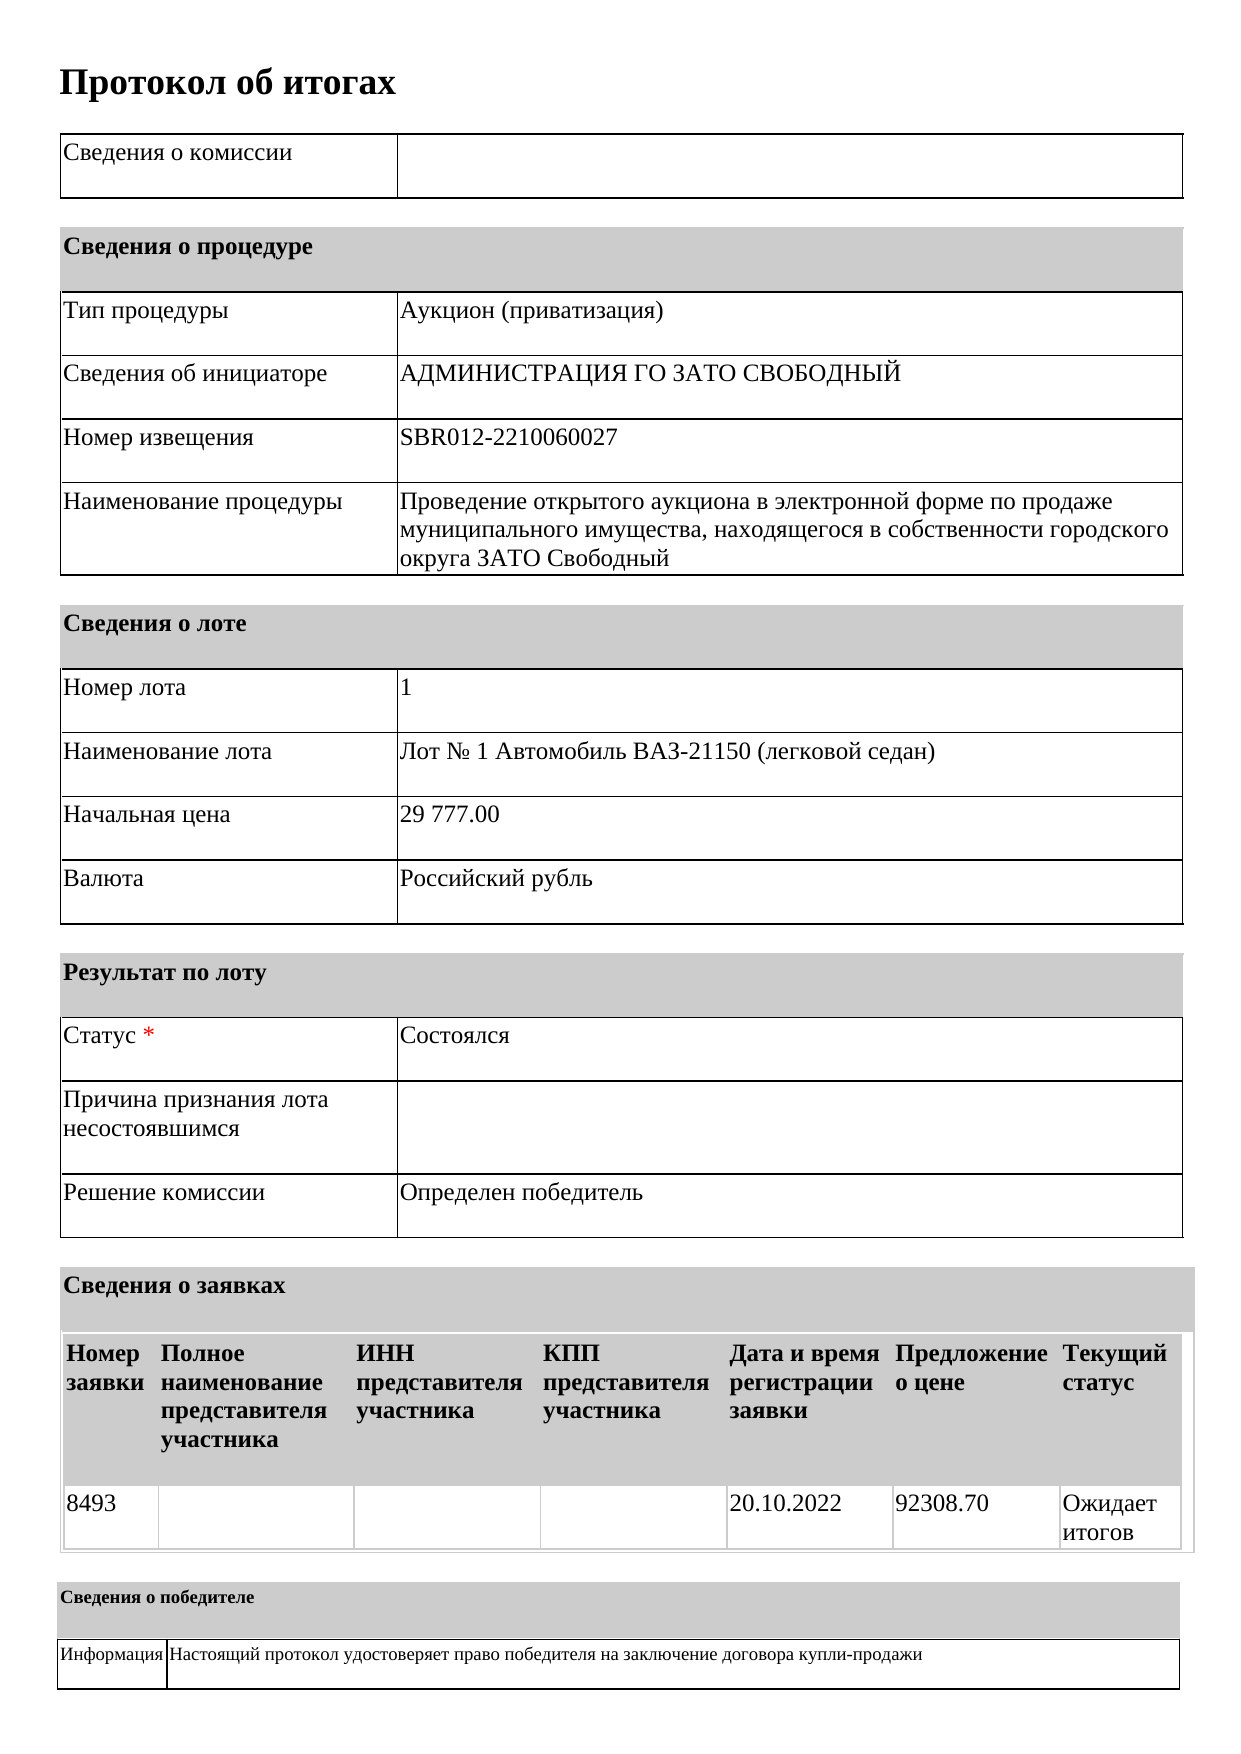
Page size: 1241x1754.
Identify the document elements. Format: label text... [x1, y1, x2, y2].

table_cell [61, 1331, 1193, 1552]
table_cell Информация [58, 1640, 166, 1688]
table_cell Номер лота [61, 669, 397, 732]
table_cell Валюта [61, 860, 397, 923]
table_header Сведения о лоте [61, 606, 1182, 668]
table_cell Сведения об инициаторе [61, 356, 397, 418]
table_cell [398, 1082, 1182, 1173]
table_header Результат по лоту [61, 955, 1182, 1017]
table_cell Наименование лота [61, 733, 397, 796]
table_cell Причина признания лота несостоявшимся [61, 1081, 397, 1173]
subtitle Протокол об итогах [59, 59, 1181, 102]
table_cell Решение комиссии [61, 1174, 397, 1236]
table_cell 29 777.00 [398, 797, 1182, 859]
table_cell АДМИНИСТРАЦИЯ ГО ЗАТО СВОБОДНЫЙ [398, 356, 1182, 418]
table_cell Лот № 1 Автомобиль ВАЗ-21150 (легковой седан) [398, 733, 1182, 796]
table_cell Номер извещения [61, 419, 397, 482]
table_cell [168, 1640, 1179, 1688]
table_header Сведения о заявках [61, 1268, 1193, 1330]
table_cell SBR012-2210060027 [398, 420, 1182, 482]
table_cell Наименование процедуры [61, 483, 397, 574]
table_cell 1 [398, 670, 1182, 732]
table_cell Тип процедуры [61, 292, 397, 354]
table_cell Определен победитель [398, 1175, 1182, 1236]
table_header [58, 1584, 1179, 1638]
table_cell Российский рубль [398, 861, 1182, 923]
table_cell Начальная цена [61, 797, 397, 859]
table_cell Аукцион (приватизация) [398, 293, 1182, 354]
table_cell Состоялся [398, 1018, 1182, 1080]
table_header Сведения о комиссии [61, 135, 397, 197]
table_cell Статус * [61, 1018, 397, 1080]
table_cell Проведение открытого аукциона в электронной форме по продаже муниципального имущества, находящегося в собственности городского округа ЗАТО Свободный [398, 483, 1182, 574]
table_header [398, 135, 1182, 197]
table_header Сведения о процедуре [61, 229, 1182, 291]
